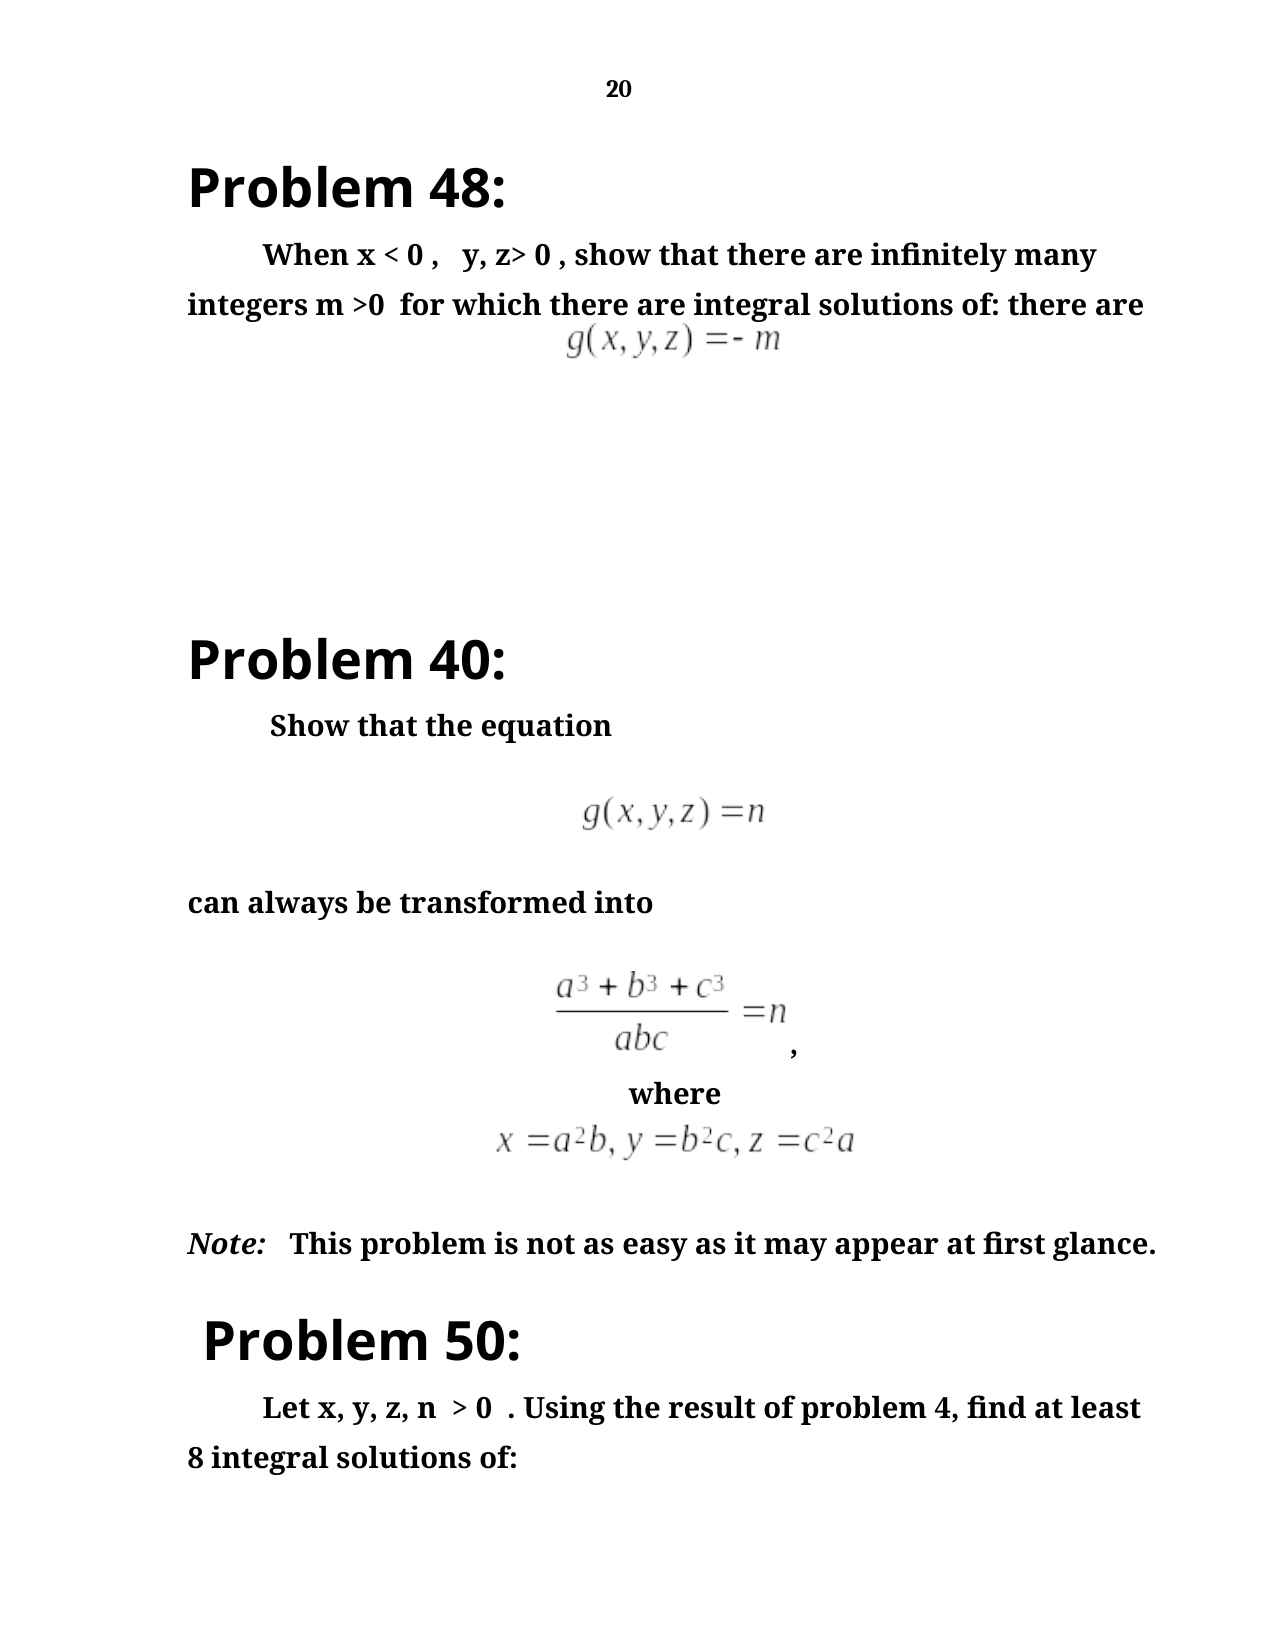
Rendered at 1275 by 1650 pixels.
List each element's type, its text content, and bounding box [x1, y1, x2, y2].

text Show that the equation [187, 695, 1162, 745]
text Problem 50: [187, 1303, 1162, 1377]
text Note: This problem is not as easy as it may appear at first glance. [187, 1213, 1162, 1263]
text can always be transformed into [187, 872, 1162, 922]
text Problem 40: [187, 622, 1162, 695]
text Let x, y, z, n > 0 . Using the result of problem 4, find at least 8 integral solutions of: [187, 1377, 1162, 1477]
text where [187, 1063, 1162, 1113]
text When x < 0 , y, z> 0 , show that there are infinitely many integers m >0 for which there are integral solutions of: there are [187, 224, 1162, 324]
text , [187, 972, 1162, 1063]
text Problem 48: [187, 150, 1162, 224]
